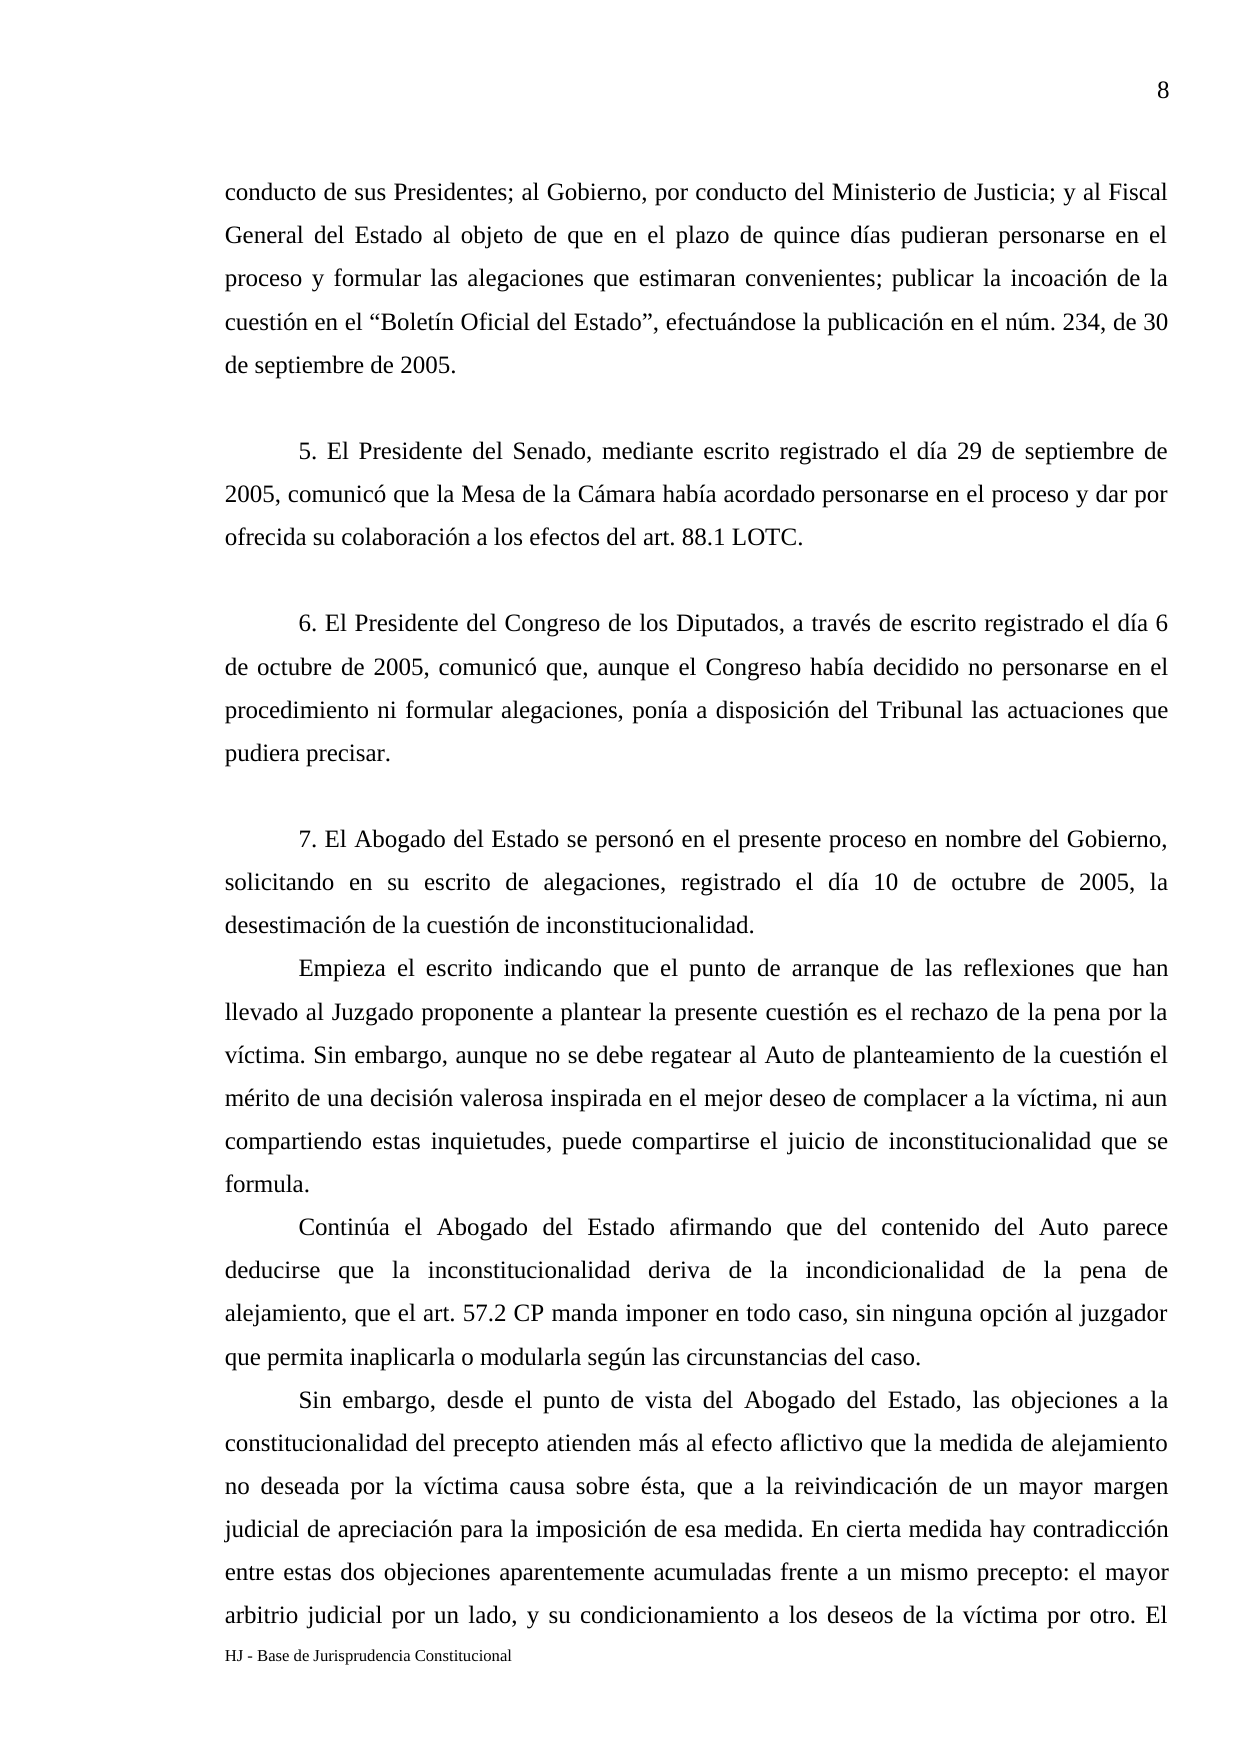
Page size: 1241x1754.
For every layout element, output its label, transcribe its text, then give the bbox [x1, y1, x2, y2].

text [224, 177, 1169, 378]
text 6. El Presidente del Congreso de los Diputados, a través de escrito registrado el día 6 de octubre de 2005, comunicó que, aunque el Congreso había decidido no personarse en el procedimiento ni formular alegaciones, ponía a disposición del Tribunal las actuaciones que pudiera precisar. [224, 608, 1169, 767]
text Continúa el Abogado del Estado afirmando que del contenido del Auto parece deducirse que la inconstitucionalidad deriva de la incondicionalidad de la pena de alejamiento, que el art. 57.2 CP manda imponer en todo caso, sin ninguna opción al juzgador que permita inaplicarla o modularla según las circunstancias del caso. [224, 1212, 1169, 1370]
text Empieza el escrito indicando que el punto de arranque de las reflexiones que han llevado al Juzgado proponente a plantear la presente cuestión es el rechazo de la pena por la víctima. Sin embargo, aunque no se debe regatear al Auto de planteamiento de la cuestión el mérito de una decisión valerosa inspirada en el mejor deseo de complacer a la víctima, ni aun compartiendo estas inquietudes, puede compartirse el juicio de inconstitucionalidad que se formula. [224, 953, 1169, 1198]
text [224, 1385, 1169, 1629]
text 7. El Abogado del Estado se personó en el presente proceso en nombre del Gobierno, solicitando en su escrito de alegaciones, registrado el día 10 de octubre de 2005, la desestimación de la cuestión de inconstitucionalidad. [224, 824, 1169, 939]
text 5. El Presidente del Senado, mediante escrito registrado el día 29 de septiembre de 2005, comunicó que la Mesa de la Cámara había acordado personarse en el proceso y dar por ofrecida su colaboración a los efectos del art. 88.1 LOTC. [224, 436, 1169, 551]
